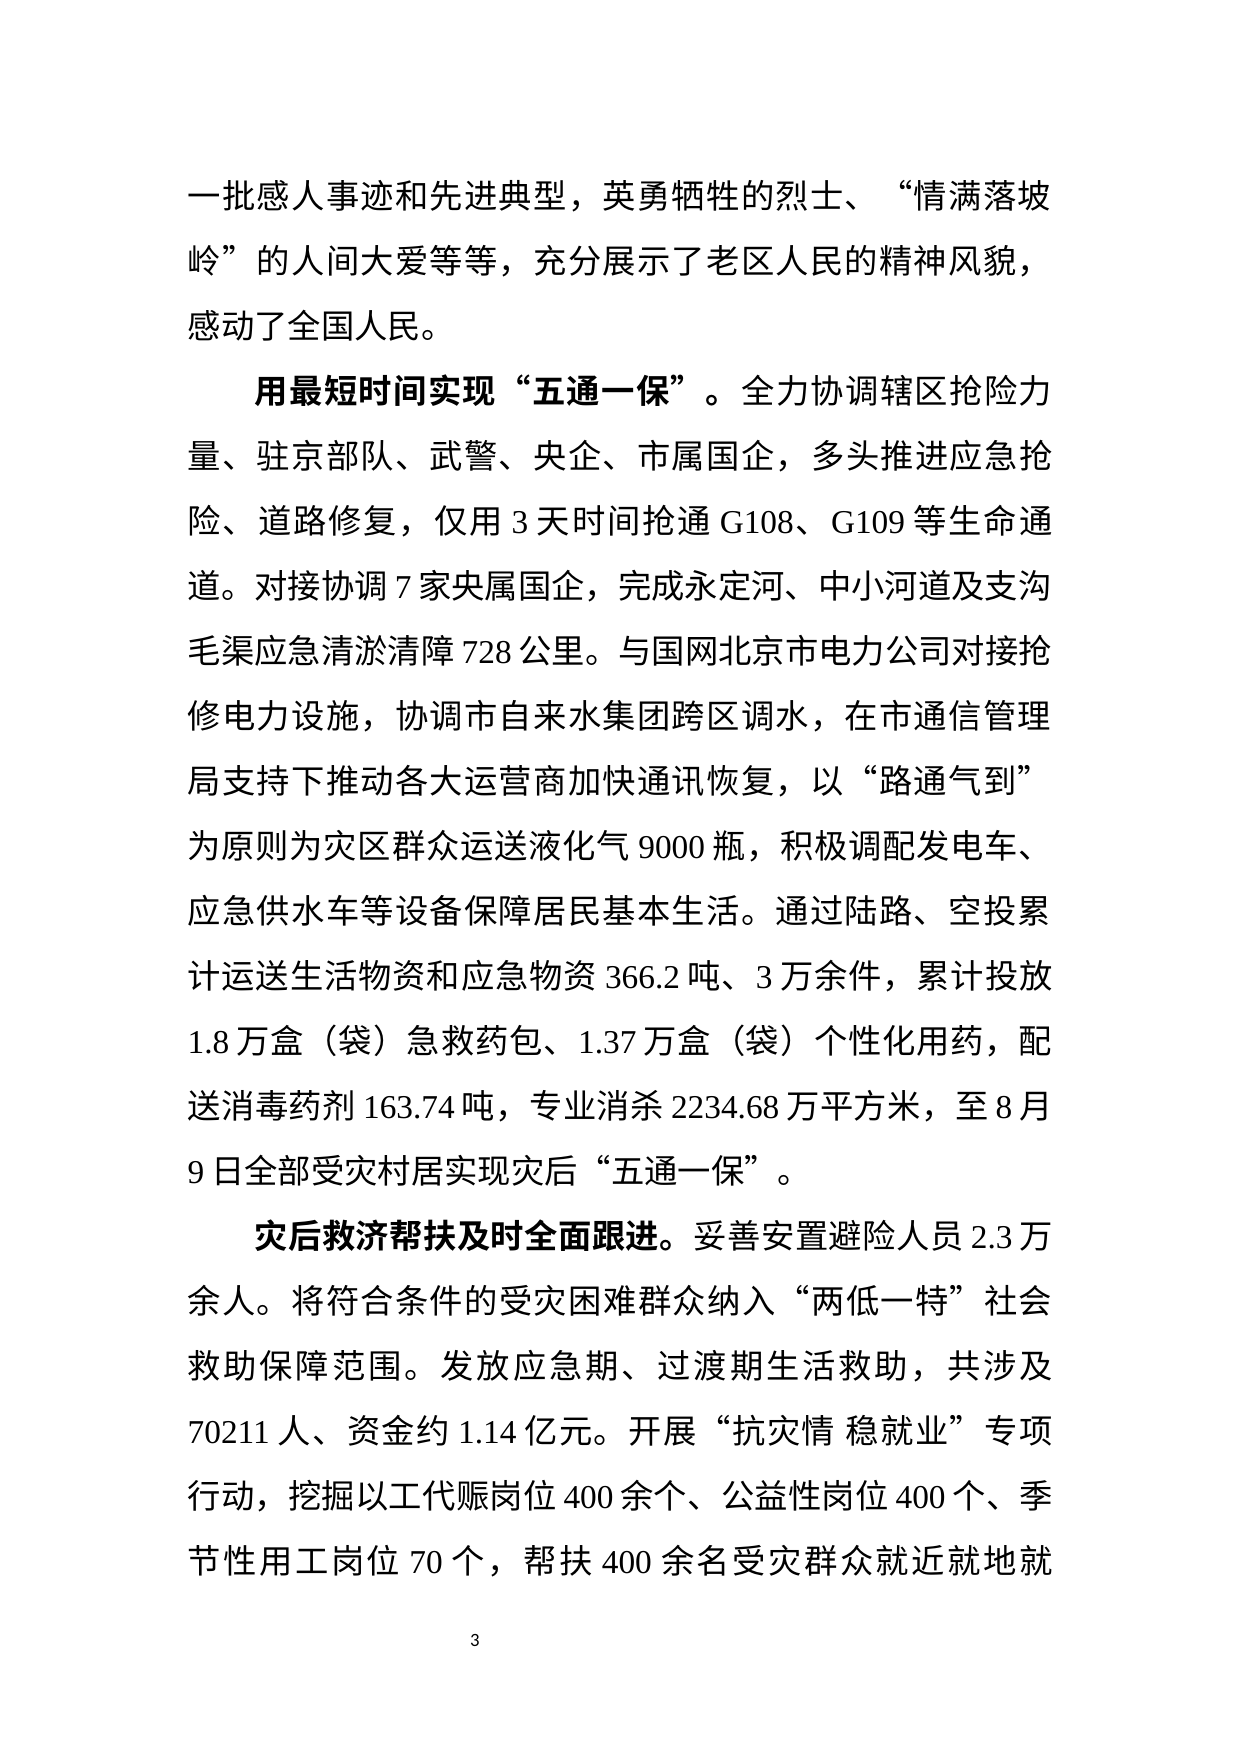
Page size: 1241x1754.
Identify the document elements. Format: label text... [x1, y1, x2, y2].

list 用最短时间实现“五通一保”。全力协调辖区抢险力量、驻京部队、武警、央企、市属国企，多头推进应急抢险、道路修复，仅用3天时间抢通G108、G109等生命通道。对接协调7家央属国企，完成永定河、中小河道及支沟毛渠应急清淤清障728公里。与国网北京市电力公司对接抢修电力设施，协调市自来水集团跨区调水，在市通信管理局支持下推动各大运营商加快通讯恢复，以“路通气到”为原则为灾区群众运送液化气9000瓶，积极调配发电车、应急供水车等设备保障居民基本生活。通过陆路、空投累计运送生活物资和应急物资366.2吨、3万余件，累计投放1.8万盒（袋）急救药包、1.37万盒（袋）个性化用药，配送消毒药剂163.74吨，专业消杀2234.68万平方米，至8月9日全部受灾村居实现灾后“五通一保”。 [187, 357, 1053, 1202]
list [187, 1202, 1053, 1592]
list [187, 162, 1053, 357]
